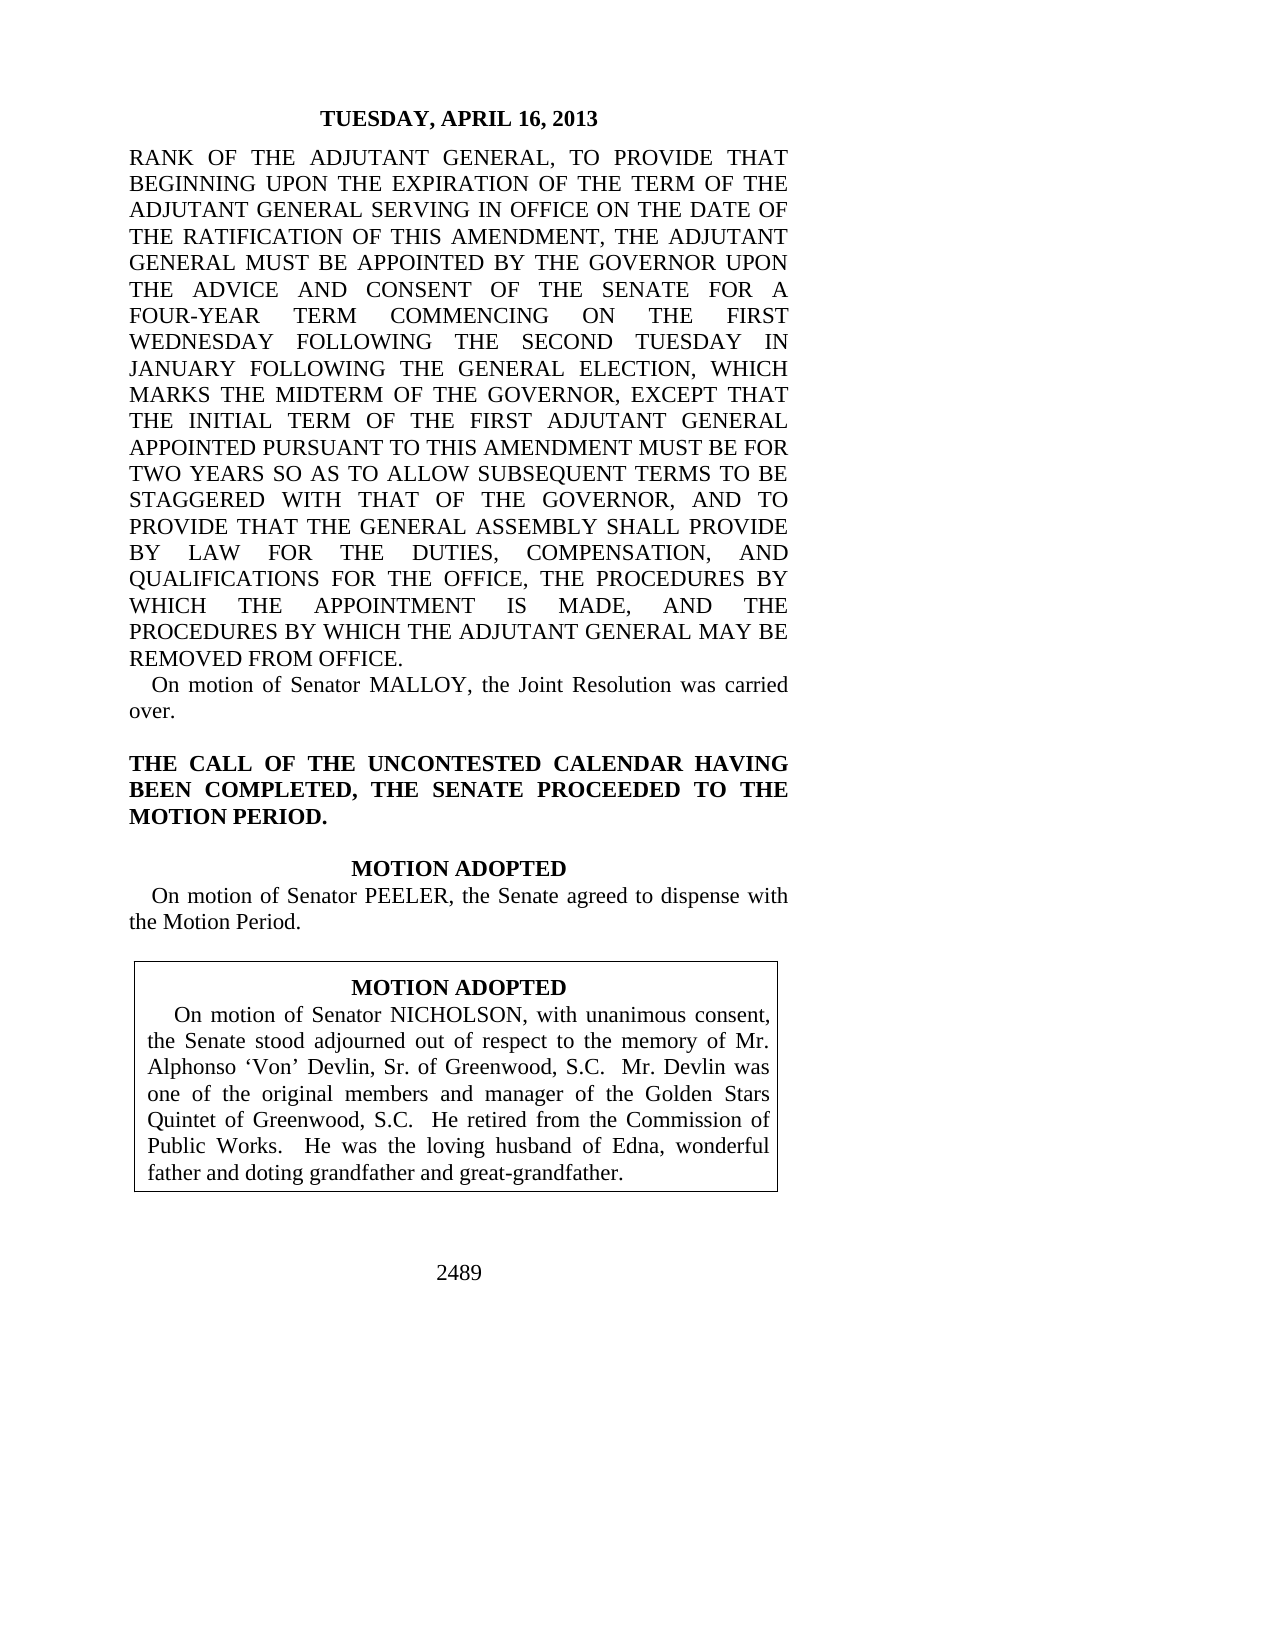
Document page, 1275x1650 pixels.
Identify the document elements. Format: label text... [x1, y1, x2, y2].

text On motion of Senator NICHOLSON, with unanimous consent, the Senate stood adjourned out of respect to the memory of Mr. Alphonso ‘Von’ Devlin, Sr. of Greenwood, S.C. Mr. Devlin was one of the original members and manager of the Golden Stars Quintet of Greenwood, S.C. He retired from the Commission of Public Works. He was the loving husband of Edna, wonderful father and doting grandfather and great-grandfather. [135, 987, 777, 1191]
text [129, 144, 789, 671]
text On motion of Senator MALLOY, the Joint Resolution was carried over. [129, 671, 789, 724]
text On motion of Senator PEELER, the Senate agreed to dispense with the Motion Period. [129, 882, 789, 934]
text THE CALL OF THE UNCONTESTED CALENDAR HAVING BEEN COMPLETED, THE SENATE PROCEEDED TO THE MOTION PERIOD. [129, 750, 789, 829]
text MOTION ADOPTED [135, 962, 777, 987]
text MOTION ADOPTED [129, 855, 789, 882]
